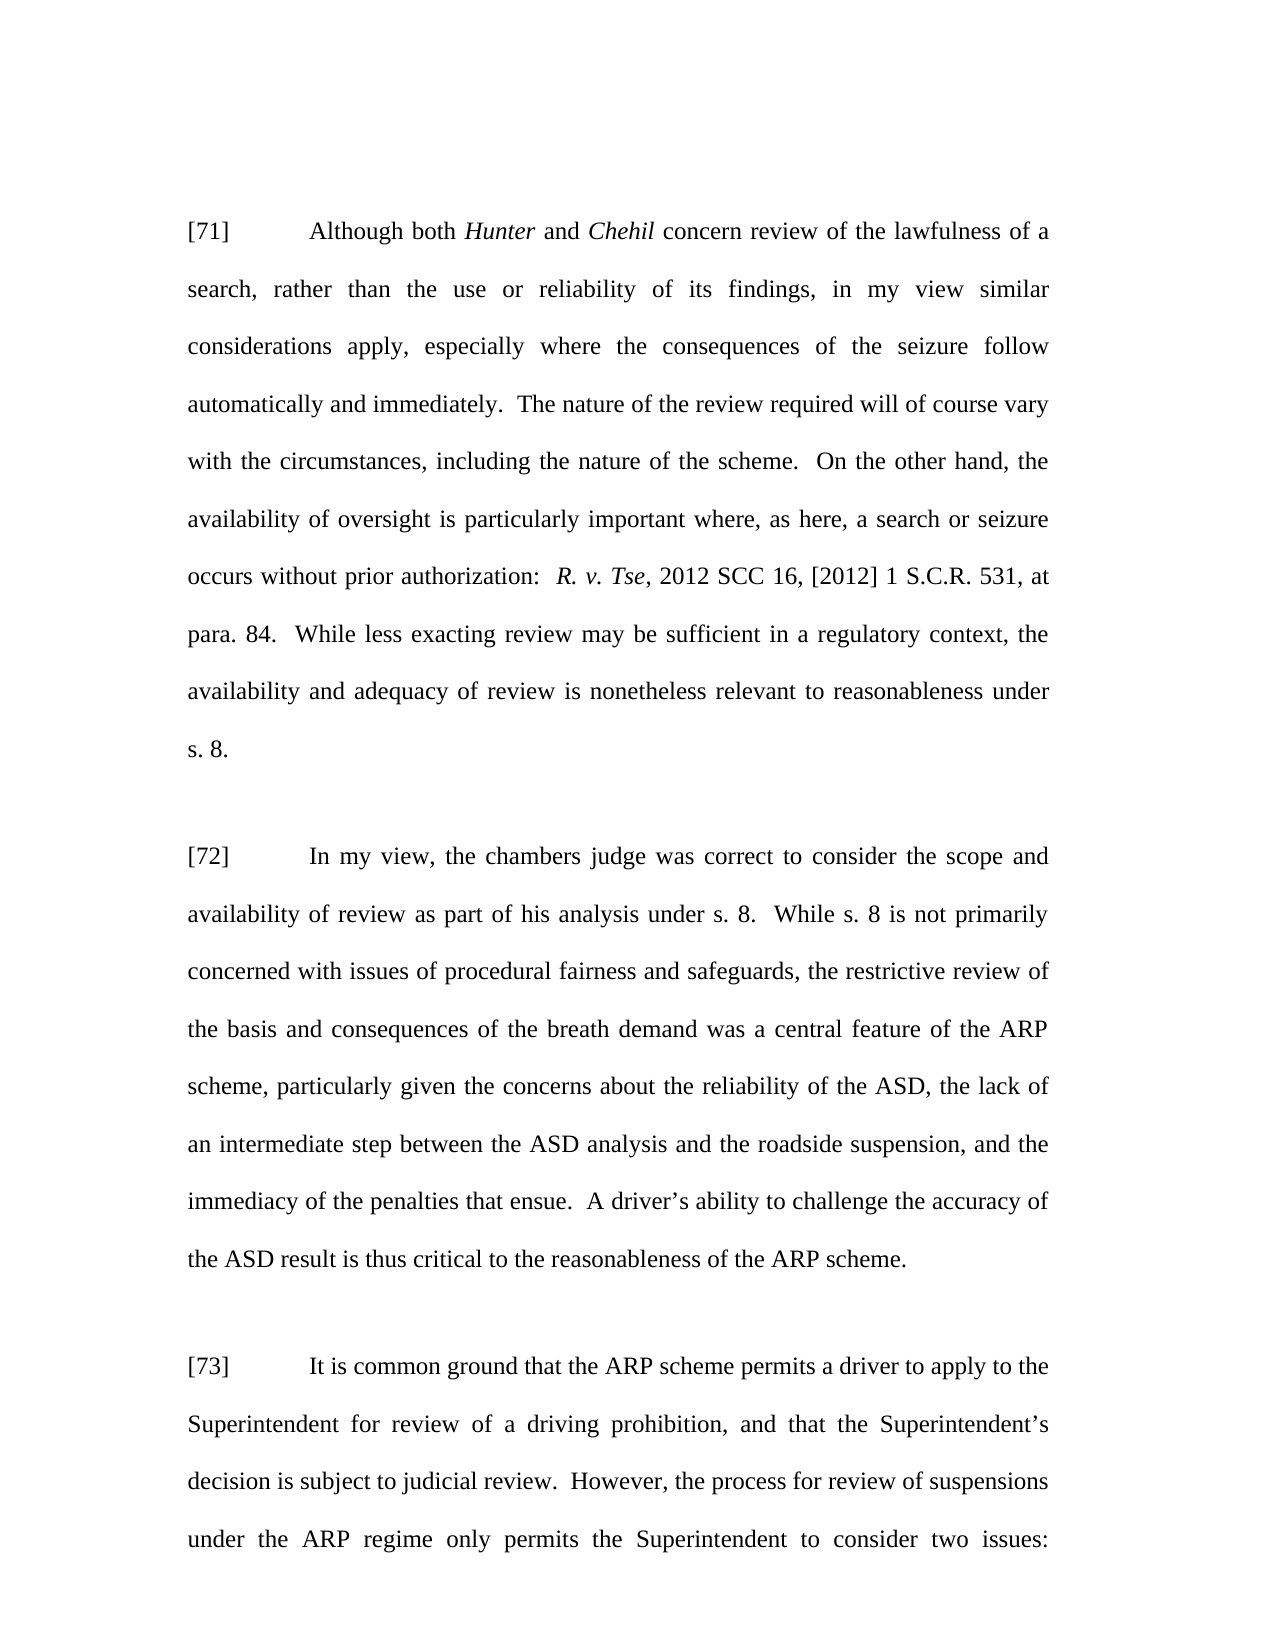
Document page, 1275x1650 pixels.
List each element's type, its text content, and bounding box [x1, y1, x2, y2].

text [187, 1351, 1050, 1553]
text In my view, the chambers judge was correct to consider the scope and availability of review as part of his analysis under s. 8. While s. 8 is not primarily concerned with issues of procedural fairness and safeguards, the restrictive review of the basis and consequences of the breath demand was a central feature of the ARP scheme, particularly given the concerns about the reliability of the ASD, the lack of an intermediate step between the ASD analysis and the roadside suspension, and the immediacy of the penalties that ensue. A driver’s ability to challenge the accuracy of the ASD result is thus critical to the reasonableness of the ARP scheme. [187, 841, 1050, 1273]
text Although both Hunter and Chehil concern review of the lawfulness of a search, rather than the use or reliability of its findings, in my view similar considerations apply, especially where the consequences of the seizure follow automatically and immediately. The nature of the review required will of course vary with the circumstances, including the nature of the scheme. On the other hand, the availability of oversight is particularly important where, as here, a search or seizure occurs without prior authorization: R. v. Tse, 2012 SCC 16, [2012] 1 S.C.R. 531, at para. 84. While less exacting review may be sufficient in a regulatory context, the availability and adequacy of review is nonetheless relevant to reasonableness under s. 8. [187, 216, 1050, 763]
